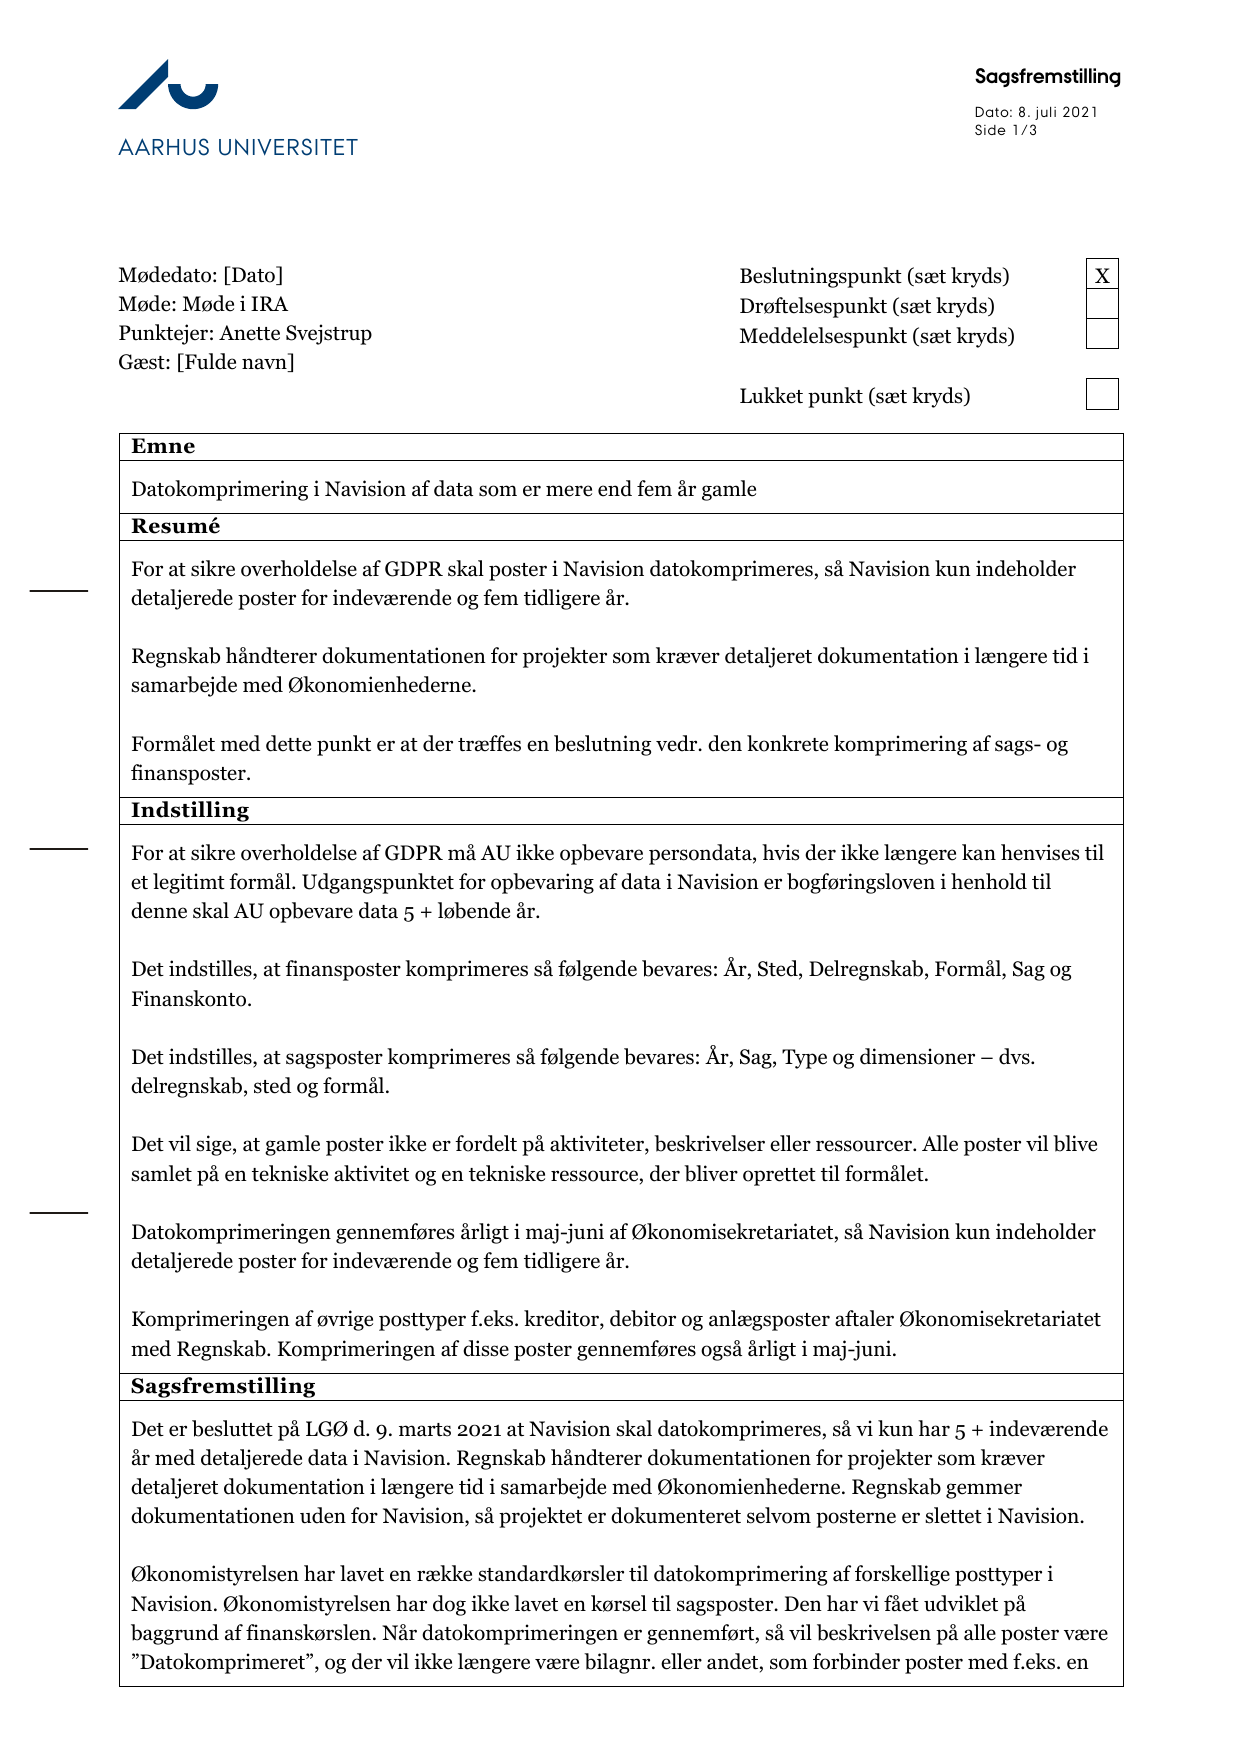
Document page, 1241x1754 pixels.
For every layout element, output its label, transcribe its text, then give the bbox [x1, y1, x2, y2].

table_cell Sagsfremstilling [120, 1374, 1123, 1400]
table_cell For at sikre overholdelse af GDPR skal poster i Navision datokomprimeres, så Navision kun indeholder detaljerede poster for indeværende og fem tidligere år. Regnskab håndterer dokumentationen for projekter som kræver detaljeret dokumentation i længere tid i samarbejde med Økonomienhederne. Formålet med dette punkt er at der træffes en beslutning vedr. den konkrete komprimering af sags- og finansposter. [120, 541, 1123, 797]
table_cell For at sikre overholdelse af GDPR må AU ikke opbevare persondata, hvis der ikke længere kan henvises til et legitimt formål. Udgangspunktet for opbevaring af data i Navision er bogføringsloven i henhold til denne skal AU opbevare data 5 + løbende år. Det indstilles, at finansposter komprimeres så følgende bevares: År, Sted, Delregnskab, Formål, Sag og Finanskonto. Det indstilles, at sagsposter komprimeres så følgende bevares: År, Sag, Type og dimensioner – dvs. delregnskab, sted og formål. Det vil sige, at gamle poster ikke er fordelt på aktiviteter, beskrivelser eller ressourcer. Alle poster vil blive samlet på en tekniske aktivitet og en tekniske ressource, der bliver oprettet til formålet. Datokomprimeringen gennemføres årligt i maj-juni af Økonomisekretariatet, så Navision kun indeholder detaljerede poster for indeværende og fem tidligere år. Komprimeringen af øvrige posttyper f.eks. kreditor, debitor og anlægsposter aftaler Økonomisekretariatet med Regnskab. Komprimeringen af disse poster gennemføres også årligt i maj-juni. [120, 825, 1123, 1373]
table_header [739, 258, 1129, 412]
table_cell Datokomprimering i Navision af data som er mere end fem år gamle [120, 461, 1123, 513]
table_cell Indstilling [120, 798, 1123, 824]
table_header Mødedato: Møde: Møde i IRA Punktejer: Anette Svejstrup Gæst: [118, 258, 739, 412]
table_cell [120, 1401, 1123, 1686]
table_header Emne [120, 434, 1123, 460]
table_cell Resumé [120, 514, 1123, 540]
